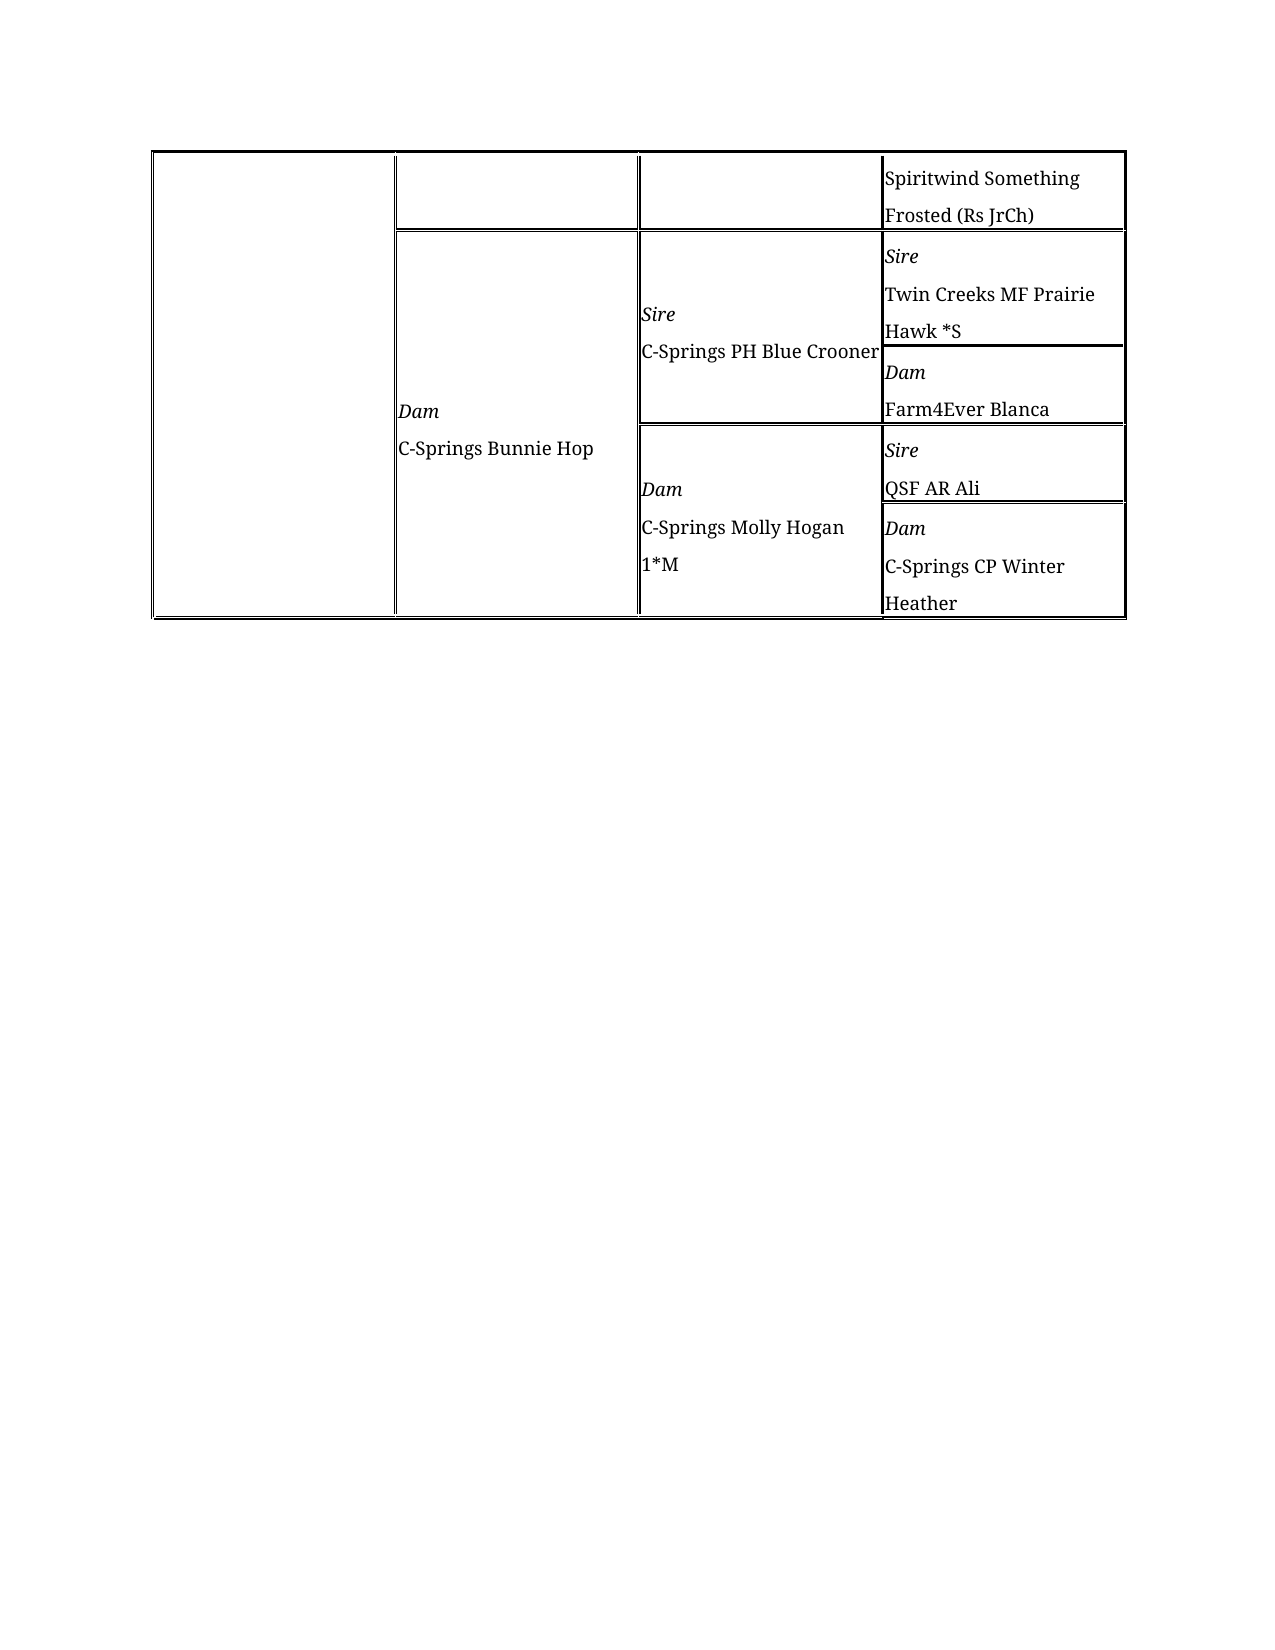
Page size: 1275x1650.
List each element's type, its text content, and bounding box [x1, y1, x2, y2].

table_cell Sire C-Springs PH Blue Crooner [641, 232, 881, 422]
table_cell Sire QSF AR Ali [884, 422, 1125, 500]
table_cell Dam C-Springs Molly Hogan 1*M [639, 426, 882, 616]
table_cell Dam C-Springs CP Winter Heather [882, 500, 1125, 616]
table_cell Dam C-Springs Bunnie Hop [396, 228, 639, 616]
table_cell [882, 153, 1124, 228]
table_cell Sire Twin Creeks MF Prairie Hawk *S [884, 228, 1125, 344]
table_cell Dam Farm4Ever Blanca [884, 344, 1124, 422]
